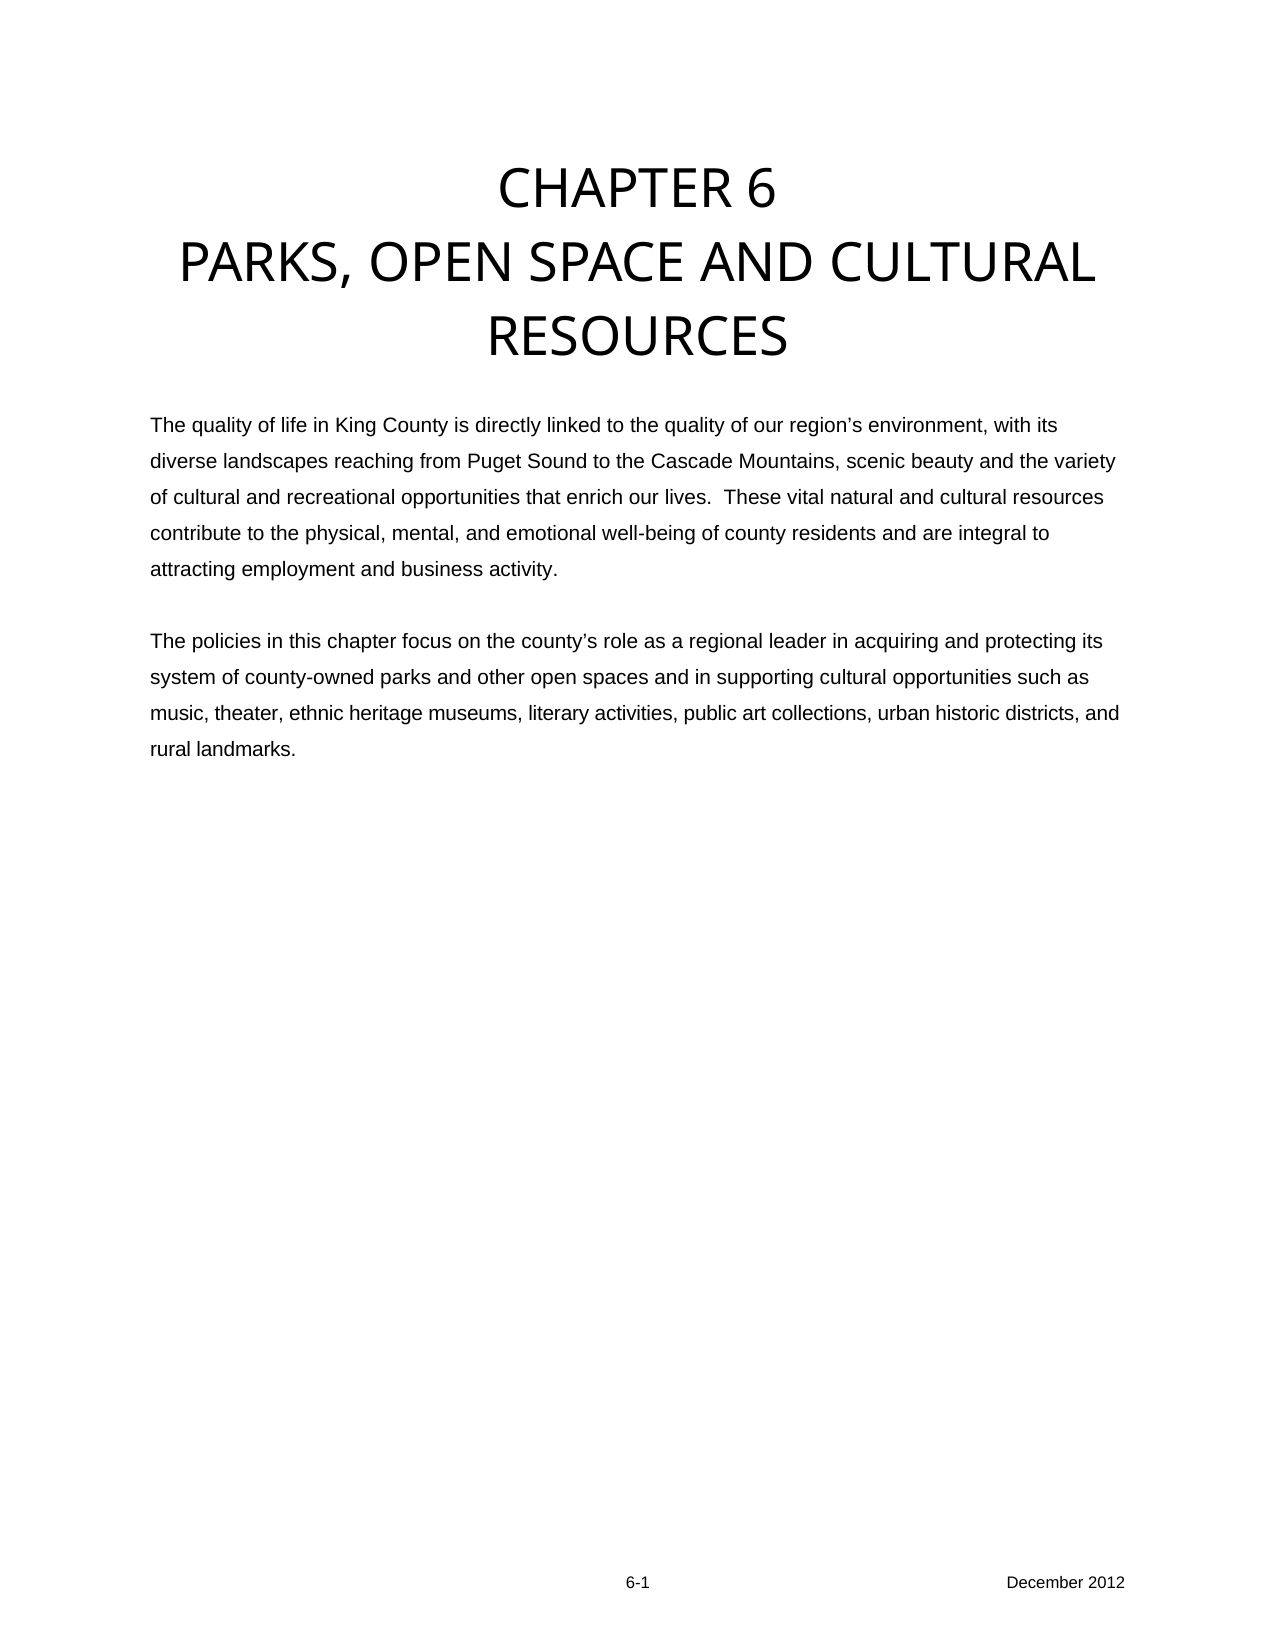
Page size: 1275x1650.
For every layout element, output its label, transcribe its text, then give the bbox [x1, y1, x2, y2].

text The quality of life in King County is directly linked to the quality of our region’s environment, with its diverse landscapes reaching from Puget Sound to the Cascade Mountains, scenic beauty and the variety of cultural and recreational opportunities that enrich our lives. These vital natural and cultural resources contribute to the physical, mental, and emotional well-being of county residents and are integral to attracting employment and business activity. [150, 413, 1125, 581]
text The policies in this chapter focus on the county’s role as a regional leader in acquiring and protecting its system of county-owned parks and other open spaces and in supporting cultural opportunities such as music, theater, ethnic heritage museums, literary activities, public art collections, urban historic districts, and rural landmarks. [150, 629, 1125, 761]
title PARKS, OPEN SPACE CULTURAL RESOURCES [150, 224, 1125, 371]
title CHAPTER 6 [150, 150, 1125, 224]
